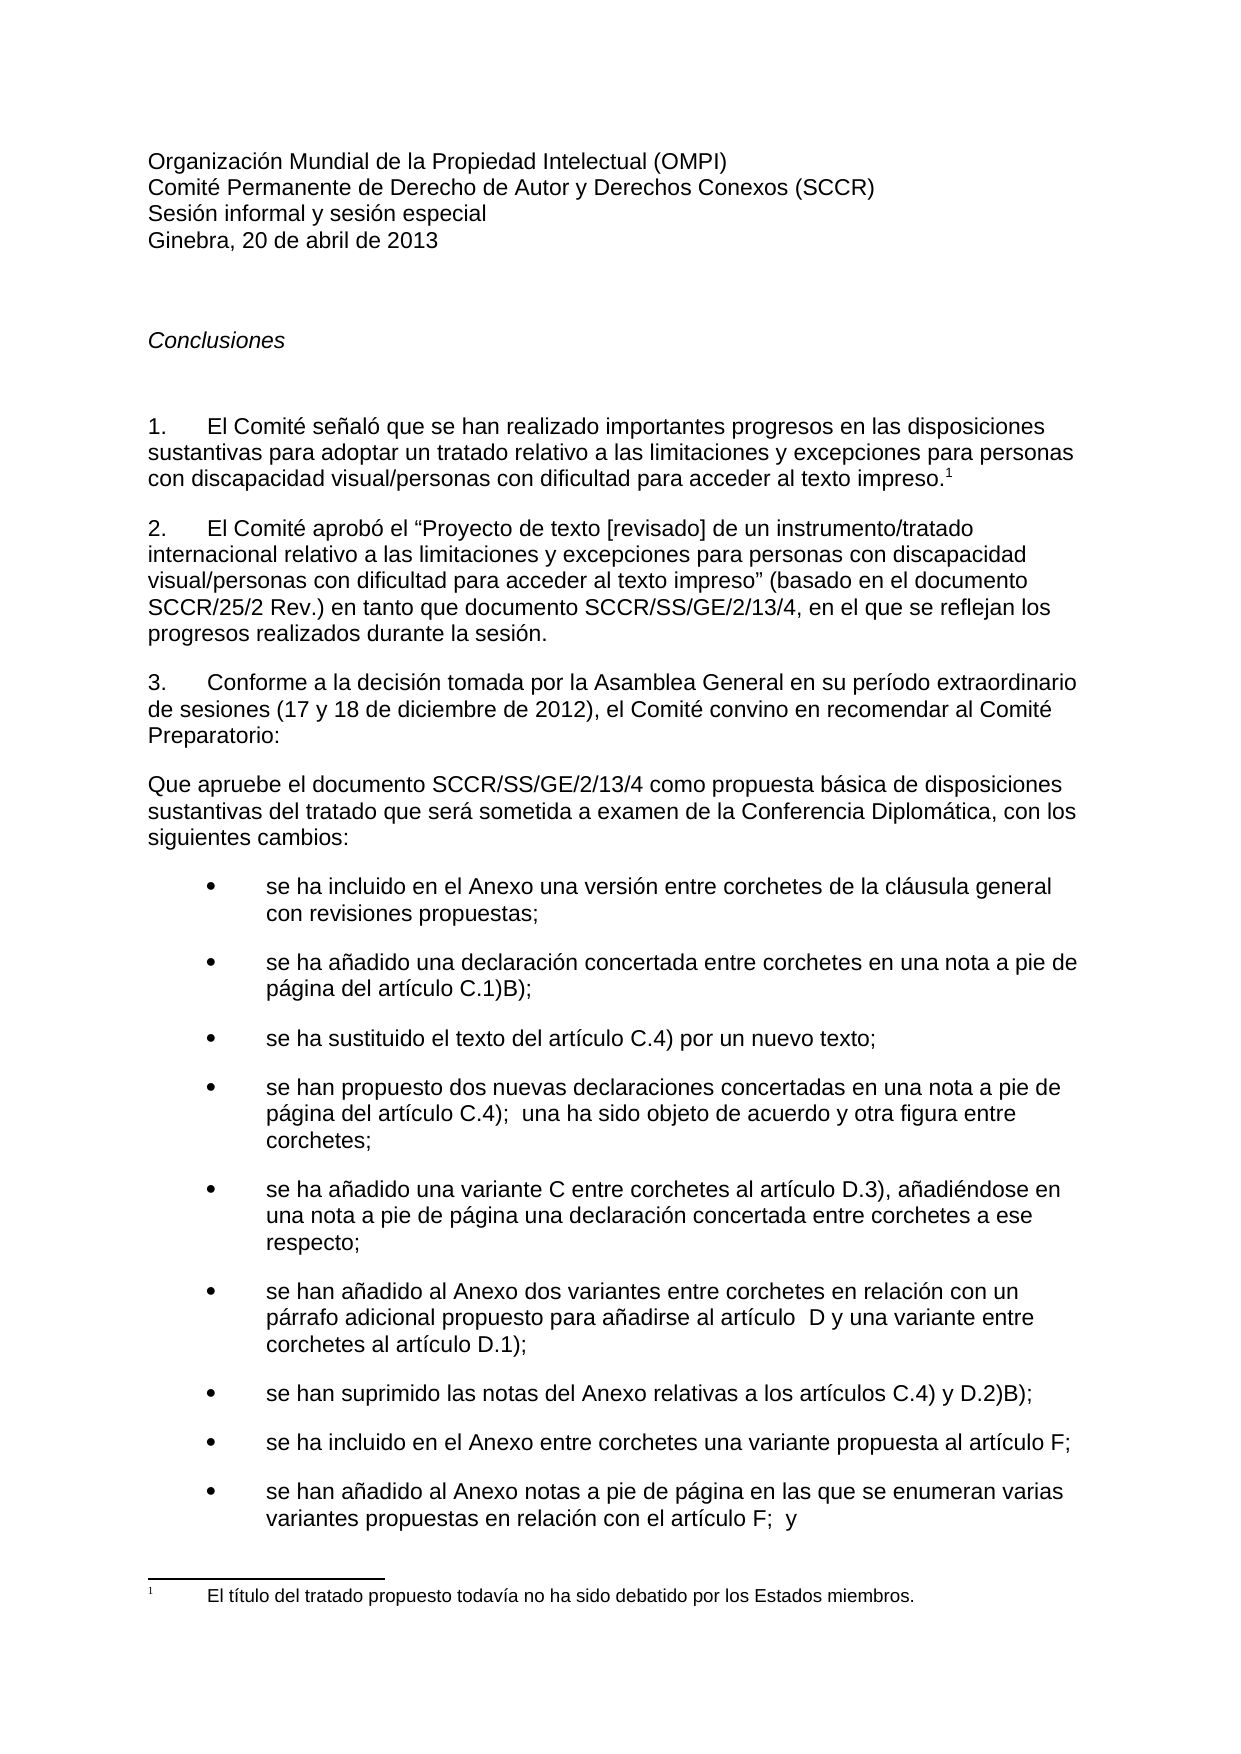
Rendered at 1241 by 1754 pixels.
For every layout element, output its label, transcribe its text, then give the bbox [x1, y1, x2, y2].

subtitle Conclusiones [148, 327, 1092, 354]
list se han añadido al Anexo dos variantes entre corchetes en relación con un párrafo adicional propuesto para añadirse al artículo D y una variante entre corchetes al artículo D.1); [207, 1278, 1092, 1357]
list se ha añadido una variante C entre corchetes al artículo D.3), añadiéndose en una nota a pie de página una declaración concertada entre corchetes a ese respecto; [207, 1176, 1092, 1255]
list Organización Mundial de la Propiedad Intelectual (OMPI) Comité Permanente de Derecho de Autor y Derechos Conexos (SCCR) Sesión informal y sesión especial Ginebra, 20 de abril de 2013 [148, 148, 1092, 253]
list se han suprimido las notas del Anexo relativas a los artículos C.4) y D.2)B); [207, 1380, 1092, 1406]
list Que apruebe el documento SCCR/SS/GE/2/13/4 como propuesta básica de disposiciones sustantivas del tratado que será sometida a examen de la Conferencia Diplomática, con los siguientes cambios: [148, 771, 1092, 850]
list se han añadido al Anexo notas a pie de página en las que se enumeran varias variantes propuestas en relación con el artículo F; y [207, 1478, 1092, 1531]
list se han propuesto dos nuevas declaraciones concertadas en una nota a pie de página del artículo C.4); una ha sido objeto de acuerdo y otra figura entre corchetes; [207, 1074, 1092, 1153]
text Conforme a la decisión tomada por la Asamblea General en su período extraordinario de sesiones (17 y 18 de diciembre de 2012), el Comité convino en recomendar al Comité Preparatorio: [148, 669, 1092, 748]
text El Comité aprobó el “Proyecto de texto [revisado] de un instrumento/tratado internacional relativo a las limitaciones y excepciones para personas con discapacidad visual/personas con dificultad para acceder al texto impreso” (basado en el documento SCCR/25/2 Rev.) en tanto que documento SCCR/SS/GE/2/13/4, en el que se reflejan los progresos realizados durante la sesión. [148, 515, 1092, 646]
list se ha añadido una declaración concertada entre corchetes en una nota a pie de página del artículo C.1)B); [207, 949, 1092, 1002]
list se ha incluido en el Anexo una versión entre corchetes de la cláusula general con revisiones propuestas; [207, 873, 1092, 926]
list se ha sustituido el texto del artículo C.4) por un nuevo texto; [207, 1024, 1092, 1051]
text El Comité señaló que se han realizado importantes progresos en las disposiciones sustantivas para adoptar un tratado relativo a las limitaciones y excepciones para personas con discapacidad visual/personas con dificultad para acceder al texto impreso. [148, 413, 1092, 492]
list se ha incluido en el Anexo entre corchetes una variante propuesta al artículo F; [207, 1429, 1092, 1455]
